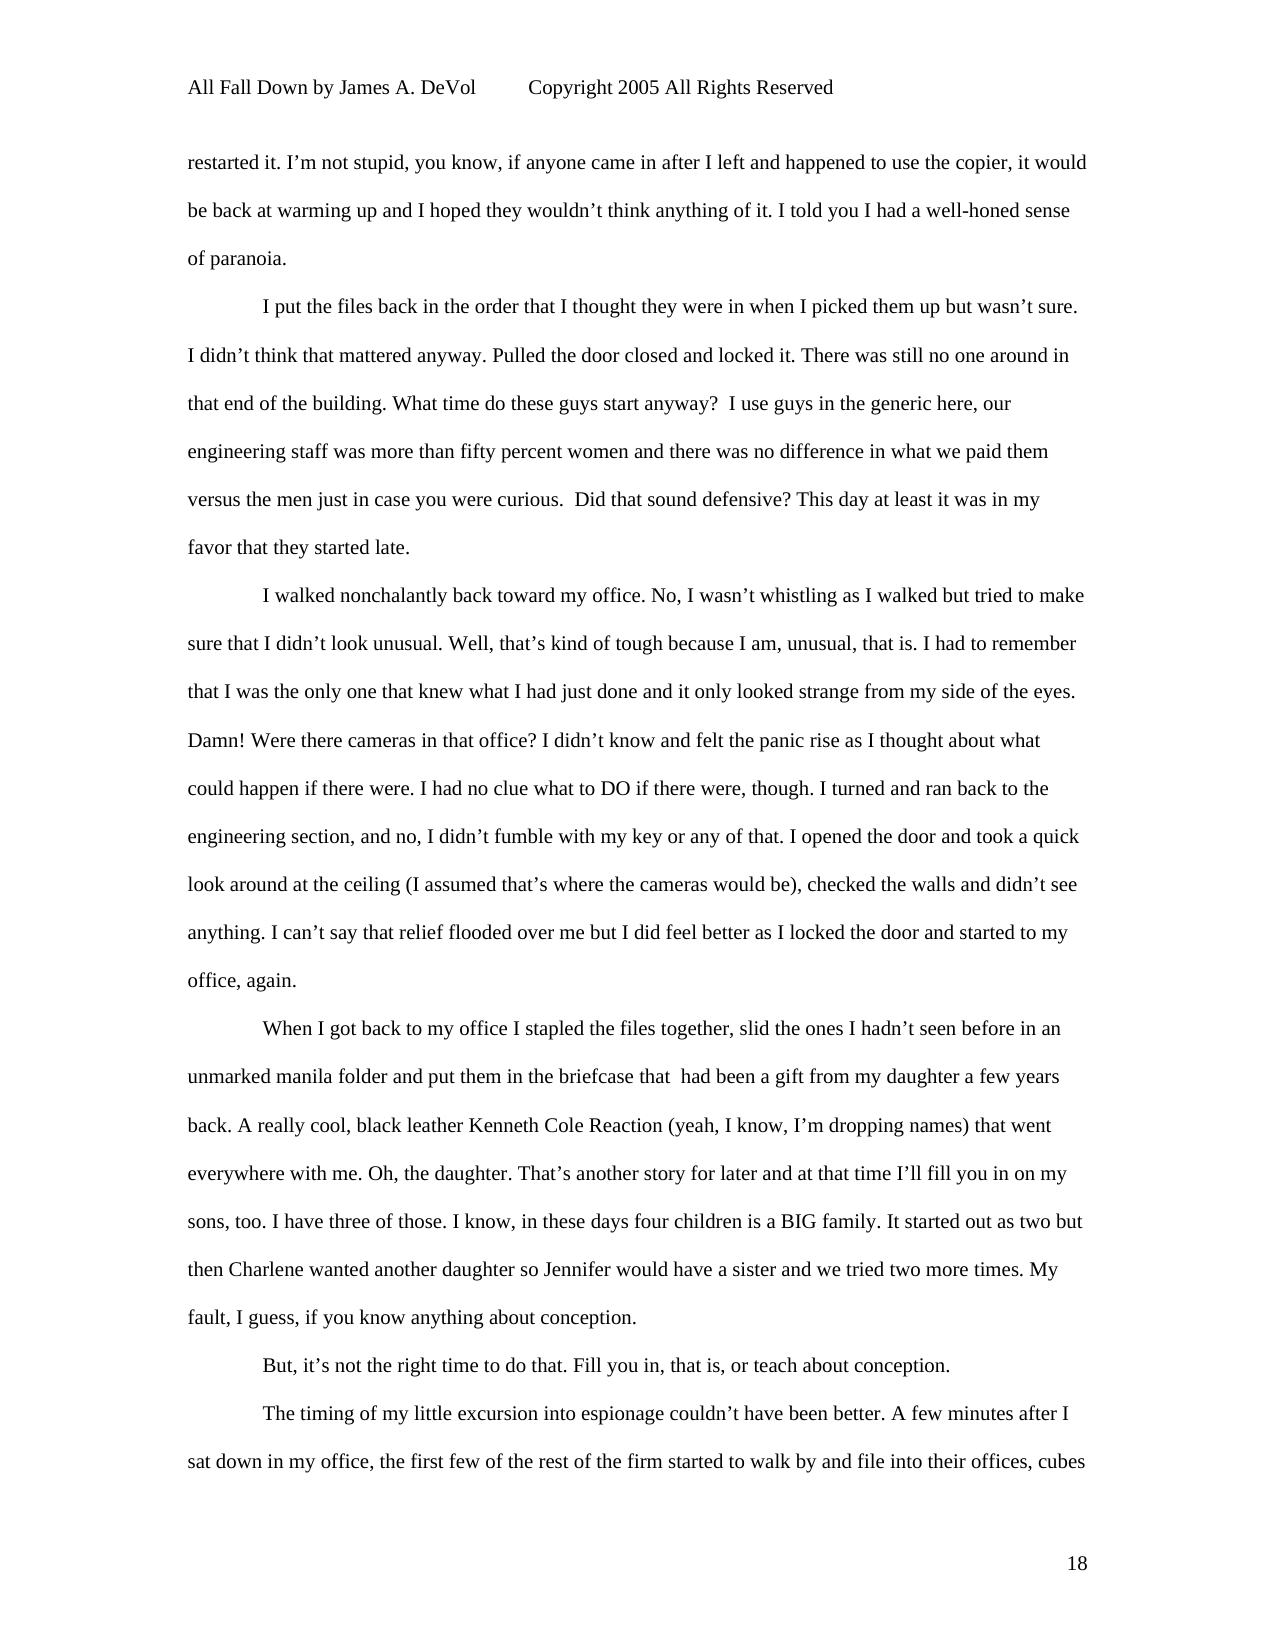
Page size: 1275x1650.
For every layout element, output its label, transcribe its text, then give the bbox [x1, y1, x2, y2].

text But, it’s not the right time to do that. Fill you in, that is, or teach about conception. [187, 1353, 1087, 1377]
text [187, 1401, 1087, 1473]
text I put the files back in the order that I thought they were in when I picked them up but wasn’t sure. I didn’t think that mattered anyway. Pulled the door closed and locked it. There was still no one around in that end of the building. What time do these guys start anyway? I use guys in the generic here, our engineering staff was more than fifty percent women and there was no difference in what we paid them versus the men just in case you were curious. Did that sound defensive? This day at least it was in my favor that they started late. [187, 294, 1087, 559]
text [187, 150, 1087, 270]
text When I got back to my office I stapled the files together, slid the ones I hadn’t seen before in an unmarked manila folder and put them in the briefcase that had been a gift from my daughter a few years back. A really cool, black leather Kenneth Cole Reaction (yeah, I know, I’m dropping names) that went everywhere with me. Oh, the daughter. That’s another story for later and at that time I’ll fill you in on my sons, too. I have three of those. I know, in these days four children is a BIG family. It started out as two but then Charlene wanted another daughter so Jennifer would have a sister and we tried two more times. My fault, I guess, if you know anything about conception. [187, 1016, 1087, 1329]
text I walked nonchalantly back toward my office. No, I wasn’t whistling as I walked but tried to make sure that I didn’t look unusual. Well, that’s kind of tough because I am, unusual, that is. I had to remember that I was the only one that knew what I had just done and it only looked strange from my side of the eyes. Damn! Were there cameras in that office? I didn’t know and felt the panic rise as I thought about what could happen if there were. I had no clue what to DO if there were, though. I turned and ran back to the engineering section, and no, I didn’t fumble with my key or any of that. I opened the door and took a quick look around at the ceiling (I assumed that’s where the cameras would be), checked the walls and didn’t see anything. I can’t say that relief flooded over me but I did feel better as I locked the door and started to my office, again. [187, 583, 1087, 992]
